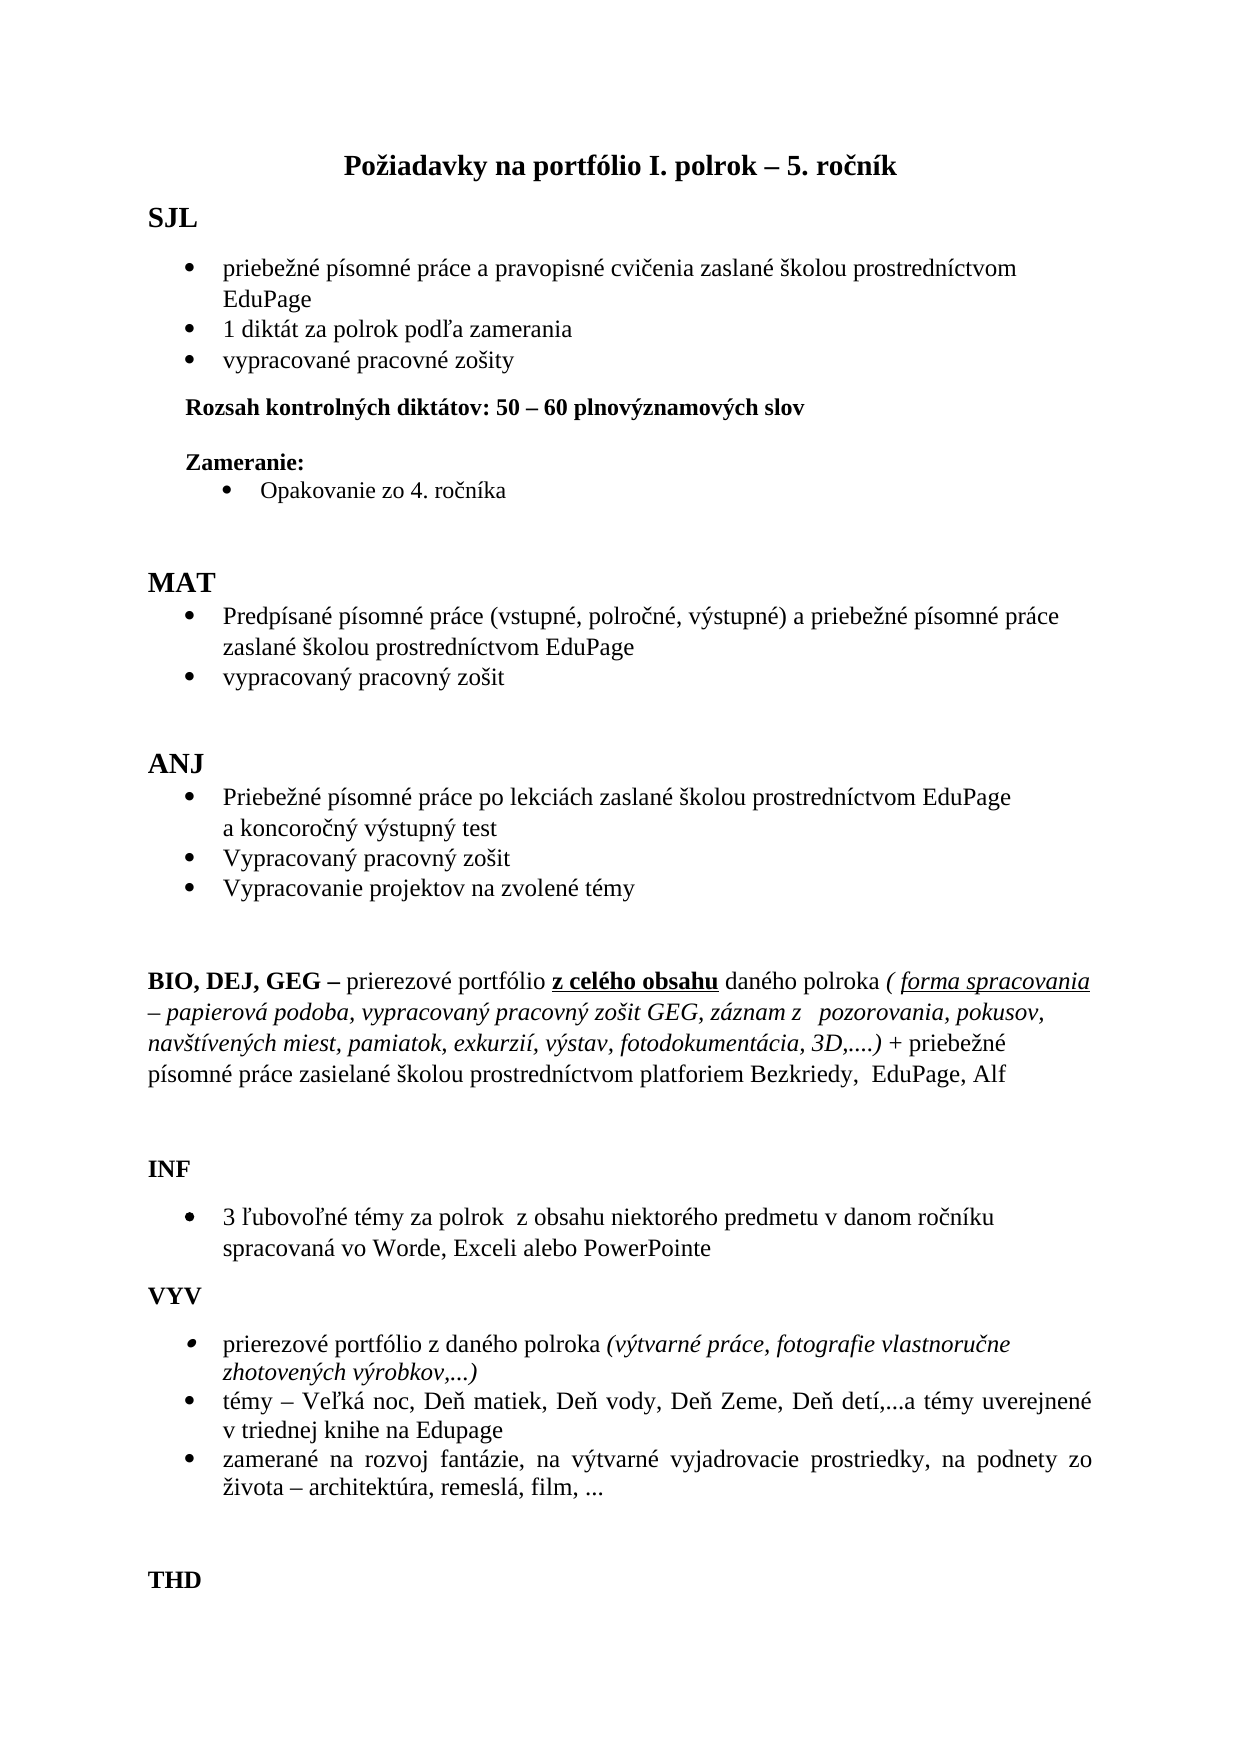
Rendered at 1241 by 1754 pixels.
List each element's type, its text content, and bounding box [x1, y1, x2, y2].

text INF [148, 1154, 1093, 1183]
list prierezové portfólio z daného polroka (výtvarné práce, fotografie vlastnoručne zhotovených výrobkov,...) [185, 1329, 1093, 1386]
text ANJ [148, 746, 1093, 780]
list Predpísané písomné práce (vstupné, polročné, výstupné) a priebežné písomné práce zaslané školou prostredníctvom EduPage [185, 601, 1093, 661]
list zamerané na rozvoj fantázie, na výtvarné vyjadrovacie prostriedky, na podnety zo života – architektúra, remeslá, film, ... [185, 1444, 1093, 1501]
text MAT [148, 565, 1093, 599]
text VYV [148, 1281, 1093, 1310]
list vypracované pracovné zošity [185, 345, 1093, 374]
list Opakovanie zo 4. ročníka [223, 476, 1093, 503]
list Vypracovaný pracovný zošit [185, 843, 1093, 872]
list Priebežné písomné práce po lekciách zaslané školou prostredníctvom EduPage a koncoročný výstupný test [185, 782, 1093, 841]
text BIO, DEJ, GEG – prierezové portfólio z celého obsahu daného polroka ( forma spracovania – papierová podoba, vypracovaný pracovný zošit GEG, záznam z pozorovania, pokusov, navštívených miest, pamiatok, exkurzií, výstav, fotodokumentácia, 3D,....) + priebežné písomné práce zasielané školou prostredníctvom platforiem Bezkriedy, EduPage, Alf [148, 966, 1093, 1088]
list THD [148, 1566, 1093, 1594]
text Požiadavky na portfólio I. polrok – 5. ročník [148, 148, 1093, 181]
list 3 ľubovoľné témy za polrok z obsahu niektorého predmetu v danom ročníku spracovaná vo Worde, Exceli alebo PowerPointe [185, 1202, 1093, 1262]
list vypracovaný pracovný zošit [185, 662, 1093, 691]
list priebežné písomné práce a pravopisné cvičenia zaslané školou prostredníctvom EduPage [185, 253, 1093, 312]
text SJL [148, 200, 1093, 234]
list Vypracovanie projektov na zvolené témy [185, 873, 1093, 902]
list témy – Veľká noc, Deň matiek, Deň vody, Deň Zeme, Deň detí,...a témy uverejnené v triednej knihe na Edupage [185, 1386, 1093, 1444]
text Zameranie: [185, 448, 1093, 476]
list 1 diktát za polrok podľa zamerania [185, 314, 1093, 343]
text Rozsah kontrolných diktátov: 50 – 60 plnovýznamových slov [185, 393, 1093, 420]
